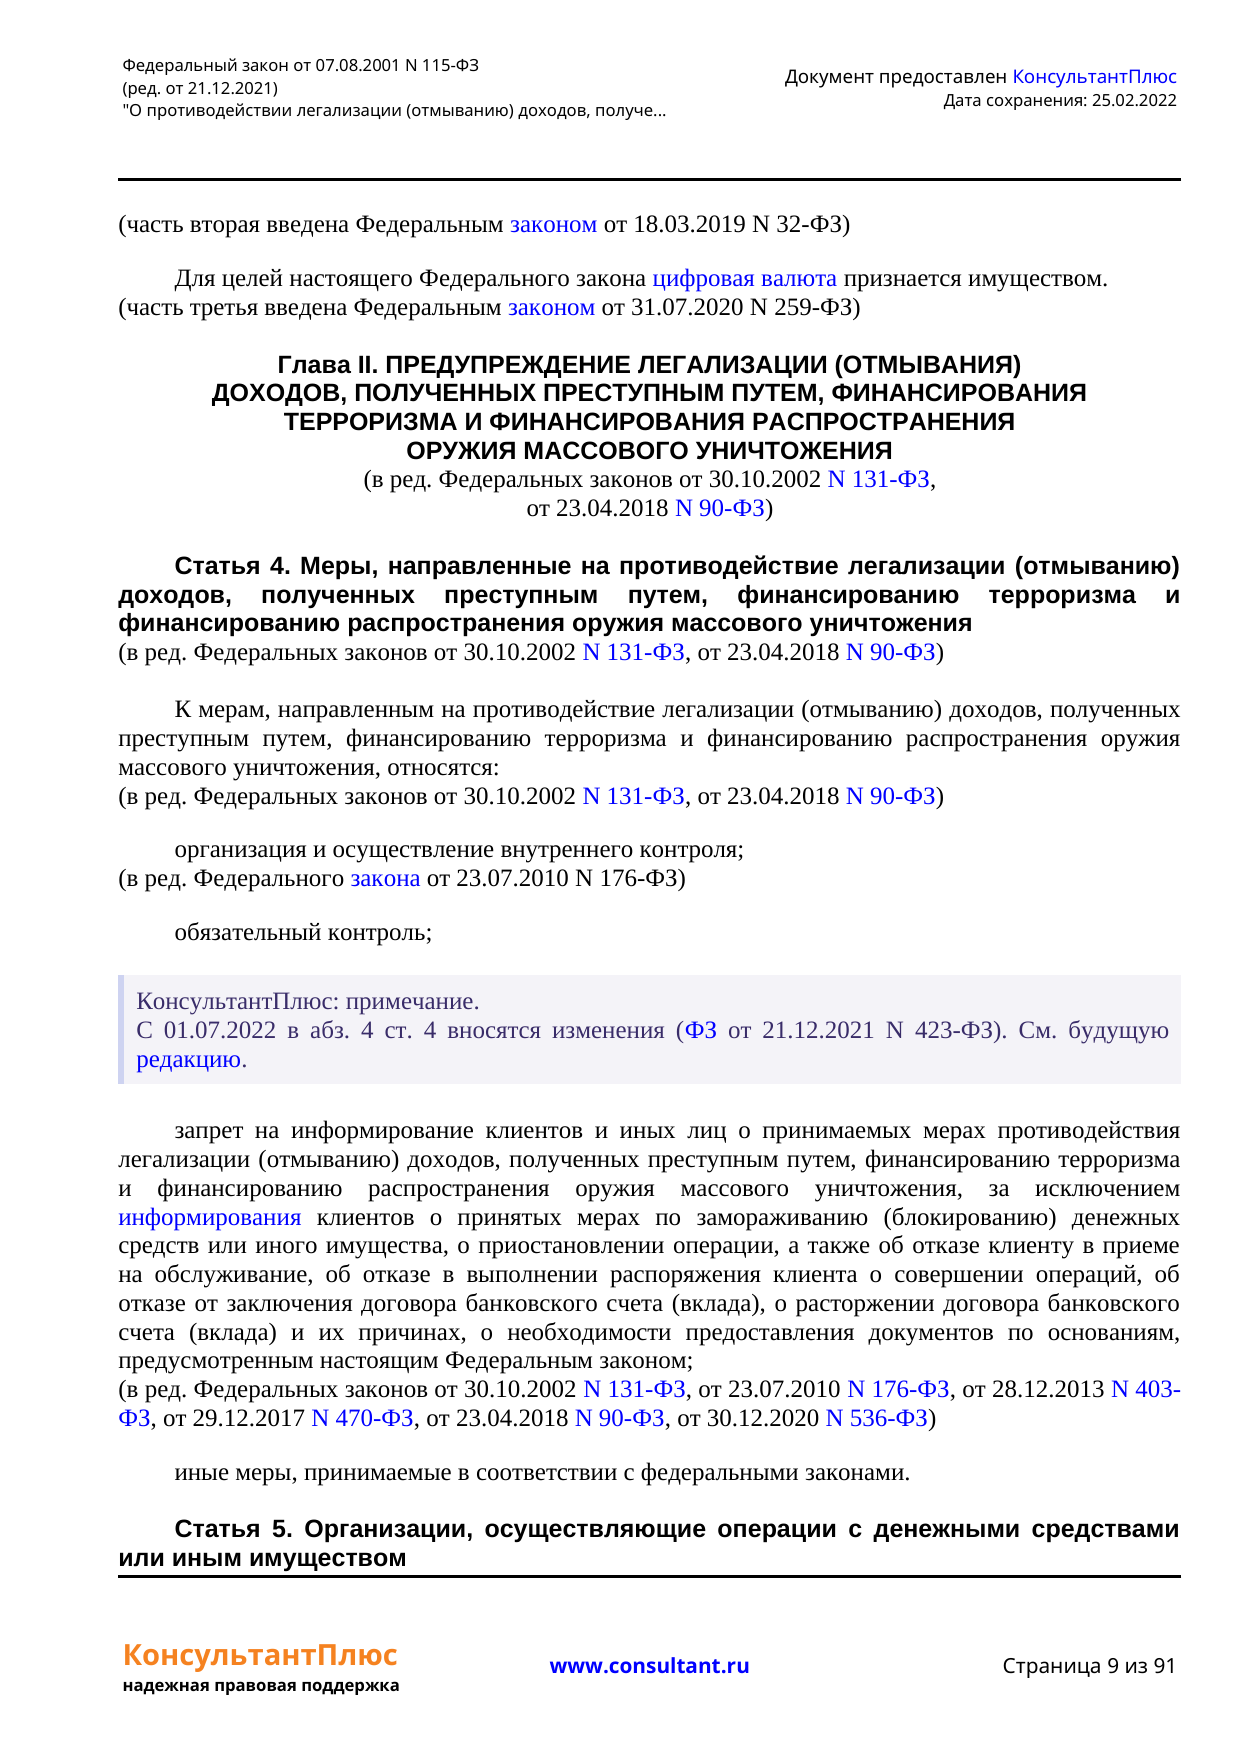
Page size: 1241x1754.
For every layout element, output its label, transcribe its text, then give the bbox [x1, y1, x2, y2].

table_header КонсультантПлюс: примечание. С 01.07.2022 в абз. 4 ст. 4 вносятся изменения (ФЗ от 21.12.2021 N 423-ФЗ). См. будущую редакцию. [136, 975, 1169, 1084]
title Статья 4. Меры, направленные на противодействие легализации (отмыванию) доходов, полученных преступным путем, финансированию терроризма и финансированию распространения оружия массового уничтожения [118, 551, 1181, 637]
title ОРУЖИЯ МАССОВОГО УНИЧТОЖЕНИЯ [118, 436, 1181, 464]
table_header [118, 975, 124, 1084]
text (в ред. Федеральных законов от 30.10.2002 N 131-ФЗ, [118, 464, 1181, 493]
text обязательный контроль; [118, 917, 1181, 946]
table_header [124, 975, 136, 1084]
text запрет на информирование клиентов и иных лиц о принимаемых мерах противодействия легализации (отмыванию) доходов, полученных преступным путем, финансированию терроризма и финансированию распространения оружия массового уничтожения, за исключением информирования клиентов о принятых мерах по замораживанию (блокированию) денежных средств или иного имущества, о приостановлении операции, а также об отказе клиенту в приеме на обслуживание, об отказе в выполнении распоряжения клиента о совершении операций, об отказе от заключения договора банковского счета (вклада), о расторжении договора банковского счета (вклада) и их причинах, о необходимости предоставления документов по основаниям, предусмотренным настоящим Федеральным законом; [118, 1116, 1181, 1374]
text (в ред. Федеральных законов от 30.10.2002 N 131-ФЗ, от 23.07.2010 N 176-ФЗ, от 28.12.2013 N 403-ФЗ, от 29.12.2017 N 470-ФЗ, от 23.04.2018 N 90-ФЗ, от 30.12.2020 N 536-ФЗ) [118, 1374, 1181, 1432]
text иные меры, принимаемые в соответствии с федеральными законами. [118, 1457, 1181, 1486]
title ТЕРРОРИЗМА И ФИНАНСИРОВАНИЯ РАСПРОСТРАНЕНИЯ [118, 407, 1181, 436]
text от 23.04.2018 N 90-ФЗ) [118, 493, 1181, 522]
title Глава II. ПРЕДУПРЕЖДЕНИЕ ЛЕГАЛИЗАЦИИ (ОТМЫВАНИЯ) [118, 349, 1181, 378]
title ДОХОДОВ, ПОЛУЧЕННЫХ ПРЕСТУПНЫМ ПУТЕМ, ФИНАНСИРОВАНИЯ [118, 378, 1181, 407]
text (часть вторая введена Федеральным законом от 18.03.2019 N 32-ФЗ) [118, 209, 1181, 238]
text (в ред. Федеральных законов от 30.10.2002 N 131-ФЗ, от 23.04.2018 N 90-ФЗ) [118, 781, 1181, 809]
text (часть третья введена Федеральным законом от 31.07.2020 N 259-ФЗ) [118, 292, 1181, 321]
text (в ред. Федерального закона от 23.07.2010 N 176-ФЗ) [118, 863, 1181, 892]
text организация и осуществление внутреннего контроля; [118, 834, 1181, 863]
title Статья 5. Организации, осуществляющие операции с денежными средствами или иным имуществом [118, 1514, 1181, 1572]
table_header [1169, 975, 1181, 1084]
text Для целей настоящего Федерального закона цифровая валюта признается имуществом. [118, 263, 1181, 292]
text (в ред. Федеральных законов от 30.10.2002 N 131-ФЗ, от 23.04.2018 N 90-ФЗ) [118, 637, 1181, 666]
text К мерам, направленным на противодействие легализации (отмыванию) доходов, полученных преступным путем, финансированию терроризма и финансированию распространения оружия массового уничтожения, относятся: [118, 694, 1181, 781]
